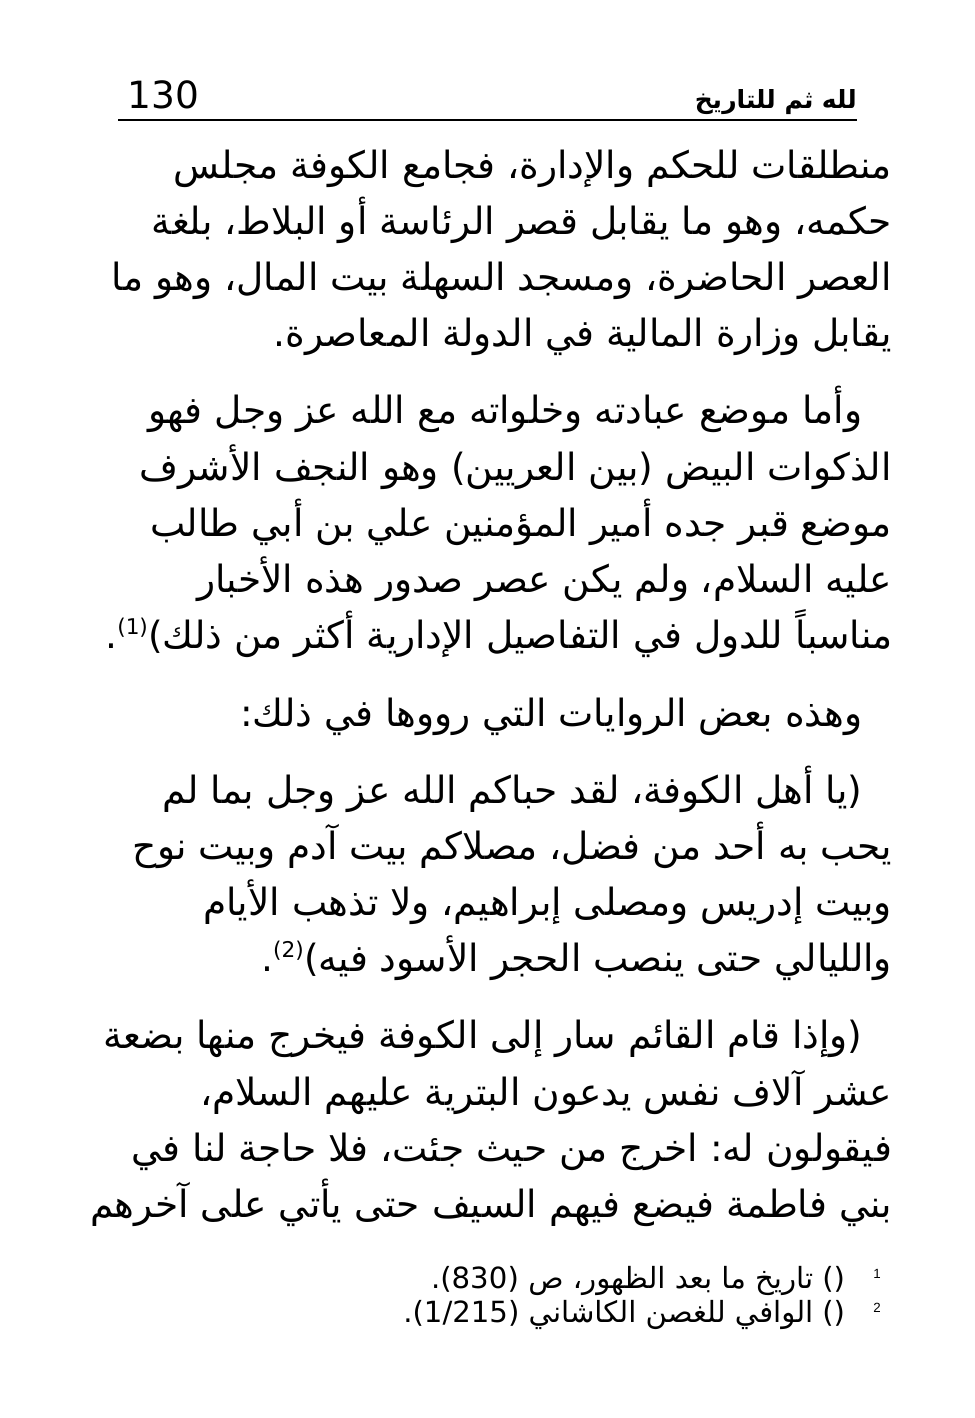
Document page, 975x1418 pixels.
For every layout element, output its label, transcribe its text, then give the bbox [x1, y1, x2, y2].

text وأما موضع عبادته وخلواته مع الله عز وجل فهو الذكوات البيض (بين العريين) وهو النجف الأشرف موضع قبر جده أمير المؤمنين علي بن أبي طالب عليه السلام، ولم يكن عصر صدور هذه الأخبار مناسباً للدول في التفاصيل الإدارية أكثر من ذلك)(). [89, 379, 892, 660]
text (يا أهل الكوفة، لقد حباكم الله عز وجل بما لم يحب به أحد من فضل، مصلاكم بيت آدم وبيت نوح وبيت إدريس ومصلى إبراهيم، ولا تذهب الأيام والليالي حتى ينصب الحجر الأسود فيه)(). [89, 758, 892, 983]
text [89, 1004, 892, 1229]
text وهذه بعض الروايات التي رووها في ذلك: [89, 681, 892, 737]
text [89, 133, 892, 358]
